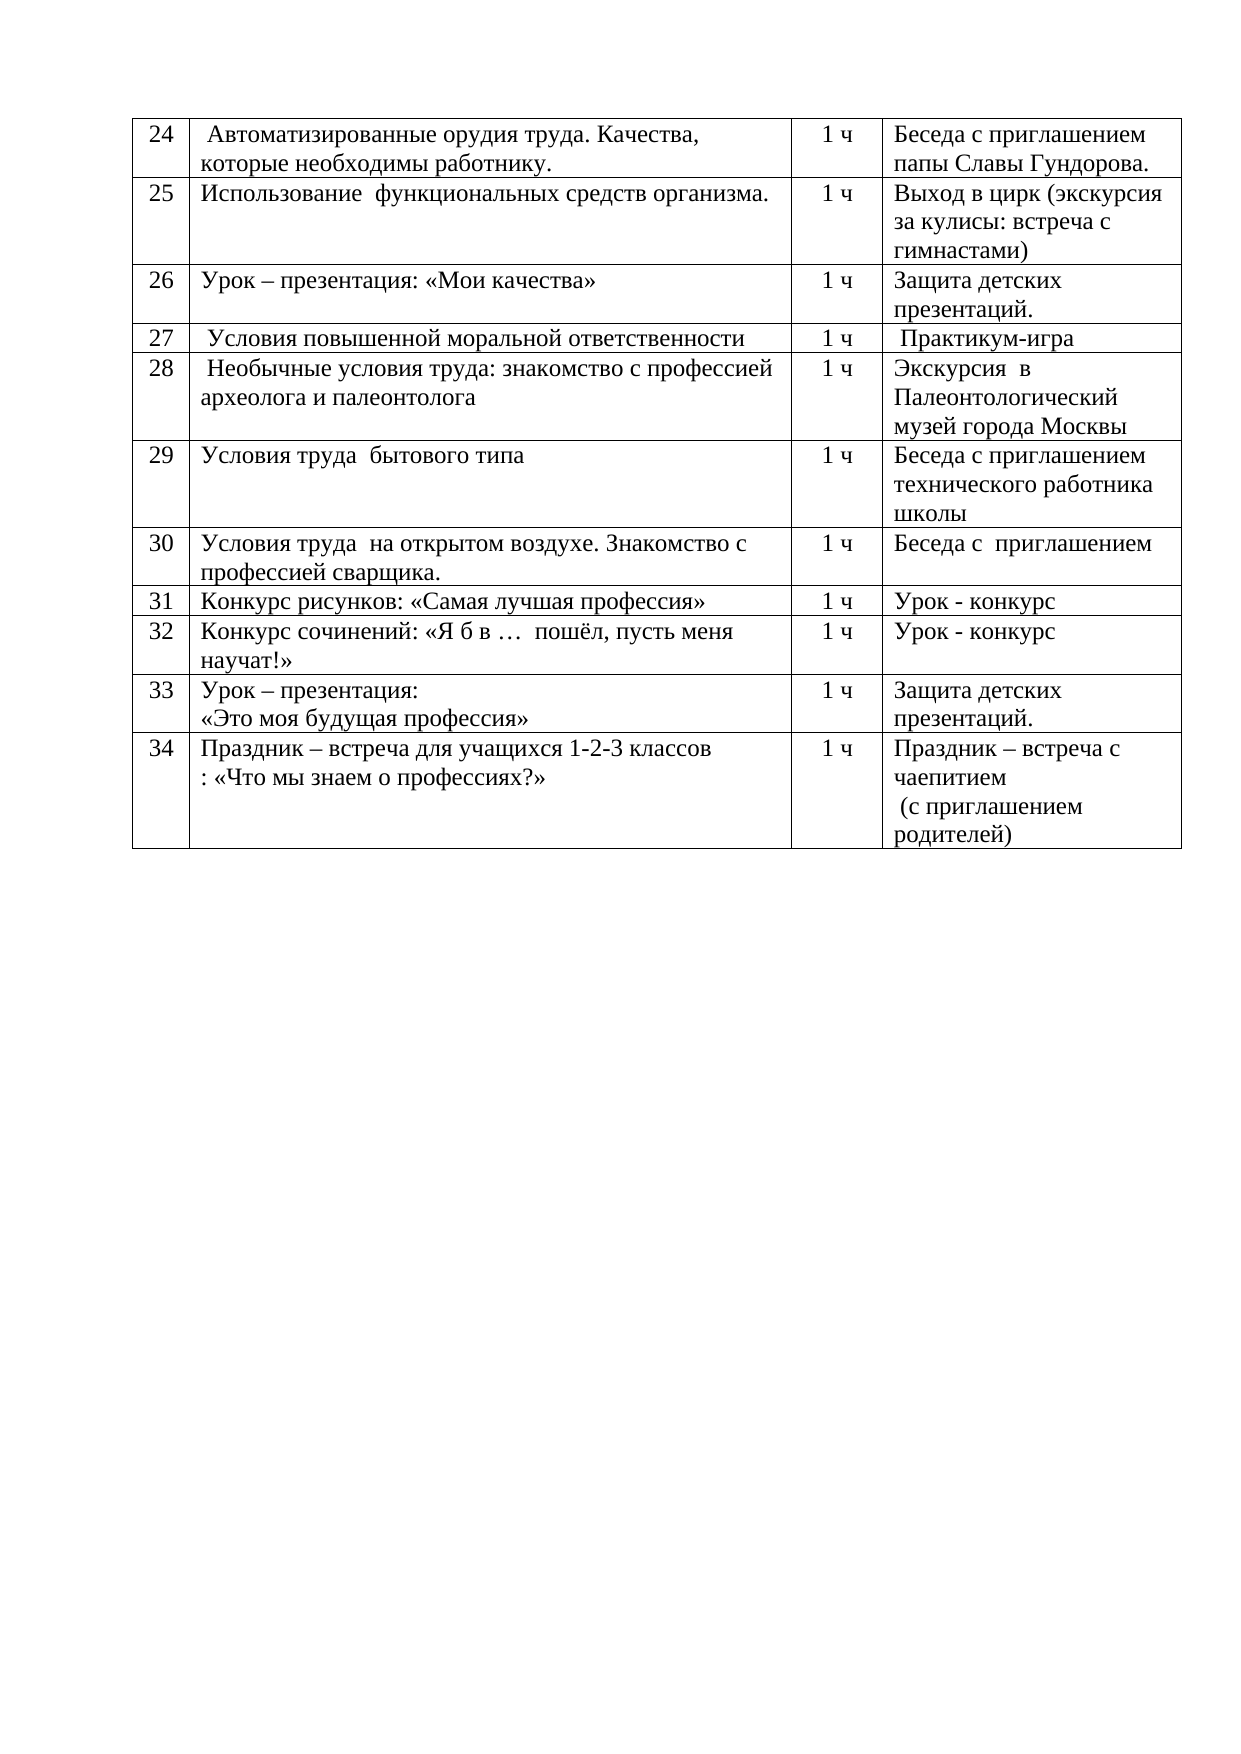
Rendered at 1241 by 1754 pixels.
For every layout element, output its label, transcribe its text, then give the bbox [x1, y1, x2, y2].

table_cell Урок – презентация: «Это моя будущая профессия» [190, 675, 791, 732]
table_cell Необычные условия труда: знакомство с профессией археолога и палеонтолога [190, 353, 791, 439]
table_cell 1 ч [792, 441, 882, 527]
table_cell Праздник – встреча для учащихся 1-2-3 классов : «Что мы знаем о профессиях?» [190, 733, 791, 848]
table_cell Конкурс рисунков: «Самая лучшая профессия» [190, 586, 791, 615]
table_cell Конкурс сочинений: «Я б в … пошёл, пусть меня научат!» [190, 616, 791, 674]
table_cell Урок – презентация: «Мои качества» [190, 265, 791, 322]
table_cell Условия труда бытового типа [190, 441, 791, 527]
table_cell Защита детских презентаций. [883, 265, 1181, 322]
table_cell Урок - конкурс [883, 586, 1181, 615]
table_cell Беседа с приглашением [883, 528, 1181, 585]
table_cell 32 [133, 616, 189, 674]
table_cell Беседа с приглашением папы Славы Гундорова. [883, 119, 1181, 177]
table_cell 33 [133, 675, 189, 732]
table_cell 25 [133, 178, 189, 264]
table_cell 30 [133, 528, 189, 585]
table_cell 1 ч [792, 178, 882, 264]
table_cell 28 [133, 353, 189, 439]
table_cell Экскурсия в Палеонтологический музей города Москвы [883, 353, 1181, 439]
table_cell 31 [133, 586, 189, 615]
table_cell 34 [133, 733, 189, 848]
table_cell 1 ч [792, 528, 882, 585]
table_cell 1 ч [792, 265, 882, 322]
table_cell 24 [133, 119, 189, 177]
table_cell Урок - конкурс [883, 616, 1181, 674]
table_cell Автоматизированные орудия труда. Качества, которые необходимы работнику. [190, 119, 791, 177]
table_cell Условия повышенной моральной ответственности [190, 324, 791, 352]
table_cell Выход в цирк (экскурсия за кулисы: встреча с гимнастами) [883, 178, 1181, 264]
table_cell 29 [133, 441, 189, 527]
table_cell Праздник – встреча с чаепитием (с приглашением родителей) [883, 733, 1181, 848]
table_cell 1 ч [792, 586, 882, 615]
table_cell 26 [133, 265, 189, 322]
table_cell 1 ч [792, 324, 882, 352]
table_cell 1 ч [792, 733, 882, 848]
table_cell 1 ч [792, 675, 882, 732]
table_cell 1 ч [792, 616, 882, 674]
table_cell Использование функциональных средств организма. [190, 178, 791, 264]
table_cell Условия труда на открытом воздухе. Знакомство с профессией сварщика. [190, 528, 791, 585]
table_cell Защита детских презентаций. [883, 675, 1181, 732]
table_cell 1 ч [792, 119, 882, 177]
table_cell Беседа с приглашением технического работника школы [883, 441, 1181, 527]
table_cell Практикум-игра [883, 324, 1181, 352]
table_cell 1 ч [792, 353, 882, 439]
table_cell 27 [133, 324, 189, 352]
